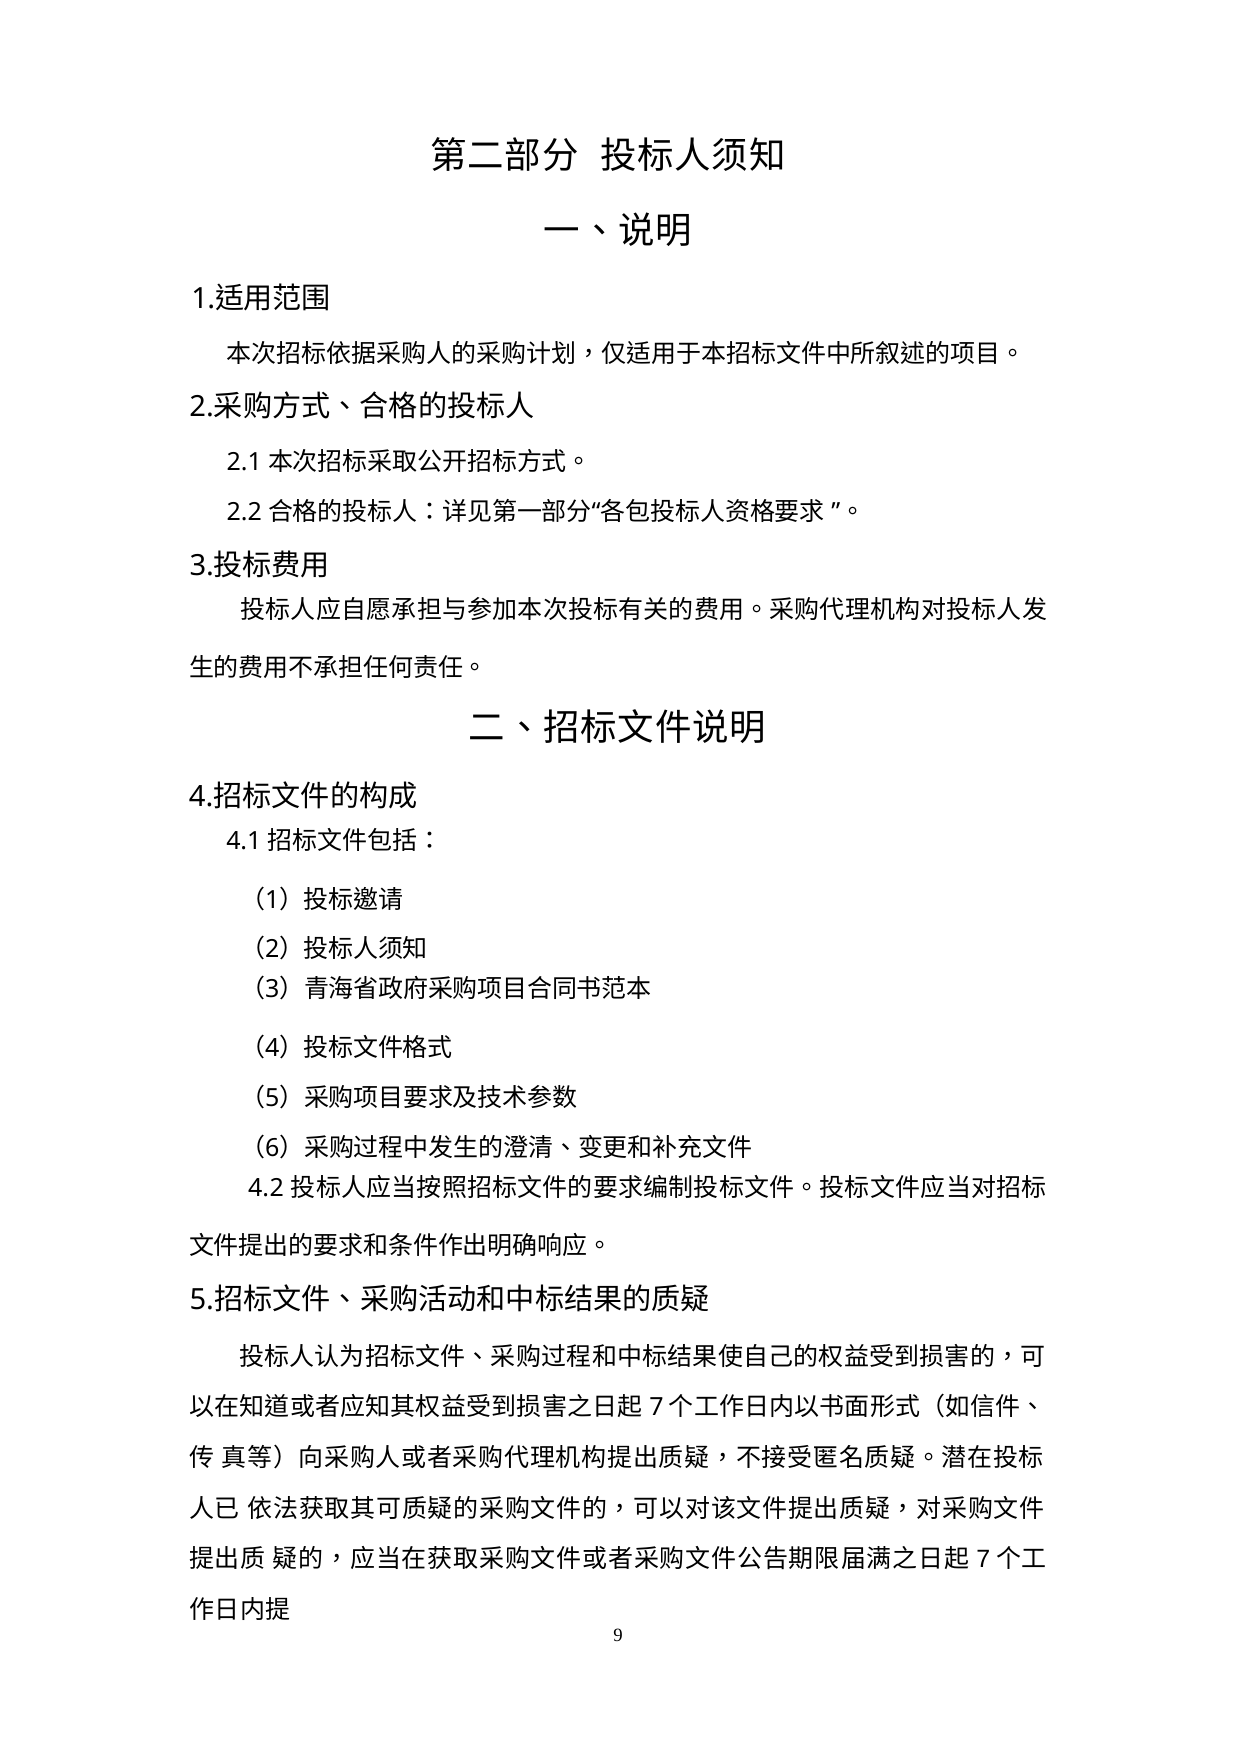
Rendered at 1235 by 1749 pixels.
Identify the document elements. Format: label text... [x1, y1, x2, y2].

text 2.1 本次招标采取公开招标方式。 [226, 445, 1049, 476]
text 2.2 合格的投标人：详见第一部分“各包投标人资格要求 ”。 [226, 495, 1049, 526]
text 生的费用不承担任何责任。 [189, 652, 1049, 683]
text 3.投标费用 [189, 546, 1049, 582]
text 第二部分 投标人须知 [430, 132, 1049, 178]
text （5）采购项目要求及技术参数 [240, 1081, 1049, 1112]
text 一、说明 [544, 206, 1049, 252]
text 5.招标文件、采购活动和中标结果的质疑 [189, 1280, 1049, 1316]
text 投标人应自愿承担与参加本次投标有关的费用。采购代理机构对投标人发 [185, 604, 1047, 652]
text 2.采购方式、合格的投标人 [189, 388, 1049, 424]
text 投标人认为招标文件、采购过程和中标结果使自己的权益受到损害的，可 以在知道或者应知其权益受到损害之日起7个工作日内以书面形式（如信件、传 真等）向采购人或者采购代理机构提出质疑，不接受匿名质疑。潜在投标人已 依法获取其可质疑的采购文件的，可以对该文件提出质疑，对采购文件提出质 疑的，应当在获取采购文件或者采购文件公告期限届满之日起7个工作日内提 [189, 1338, 1047, 1626]
text 文件提出的要求和条件作出明确响应。 [189, 1230, 1049, 1261]
text （4）投标文件格式 [240, 1032, 1049, 1063]
text 1.适用范围 [191, 280, 1049, 316]
text 4.2 投标人应当按照招标文件的要求编制投标文件。投标文件应当对招标 [185, 1181, 1046, 1230]
text 二、招标文件说明 [468, 704, 1049, 750]
text 4.1 招标文件包括： [226, 835, 1049, 883]
text 本次招标依据采购人的采购计划，仅适用于本招标文件中所叙述的项目。 [226, 337, 1049, 368]
text （2）投标人须知 [240, 933, 1049, 964]
text （3）青海省政府采购项目合同书范本 [240, 983, 1049, 1032]
text （1）投标邀请 [240, 883, 1049, 914]
text 4.招标文件的构成 [189, 777, 1049, 813]
text （6）采购过程中发生的澄清、变更和补充文件 [240, 1131, 1049, 1162]
